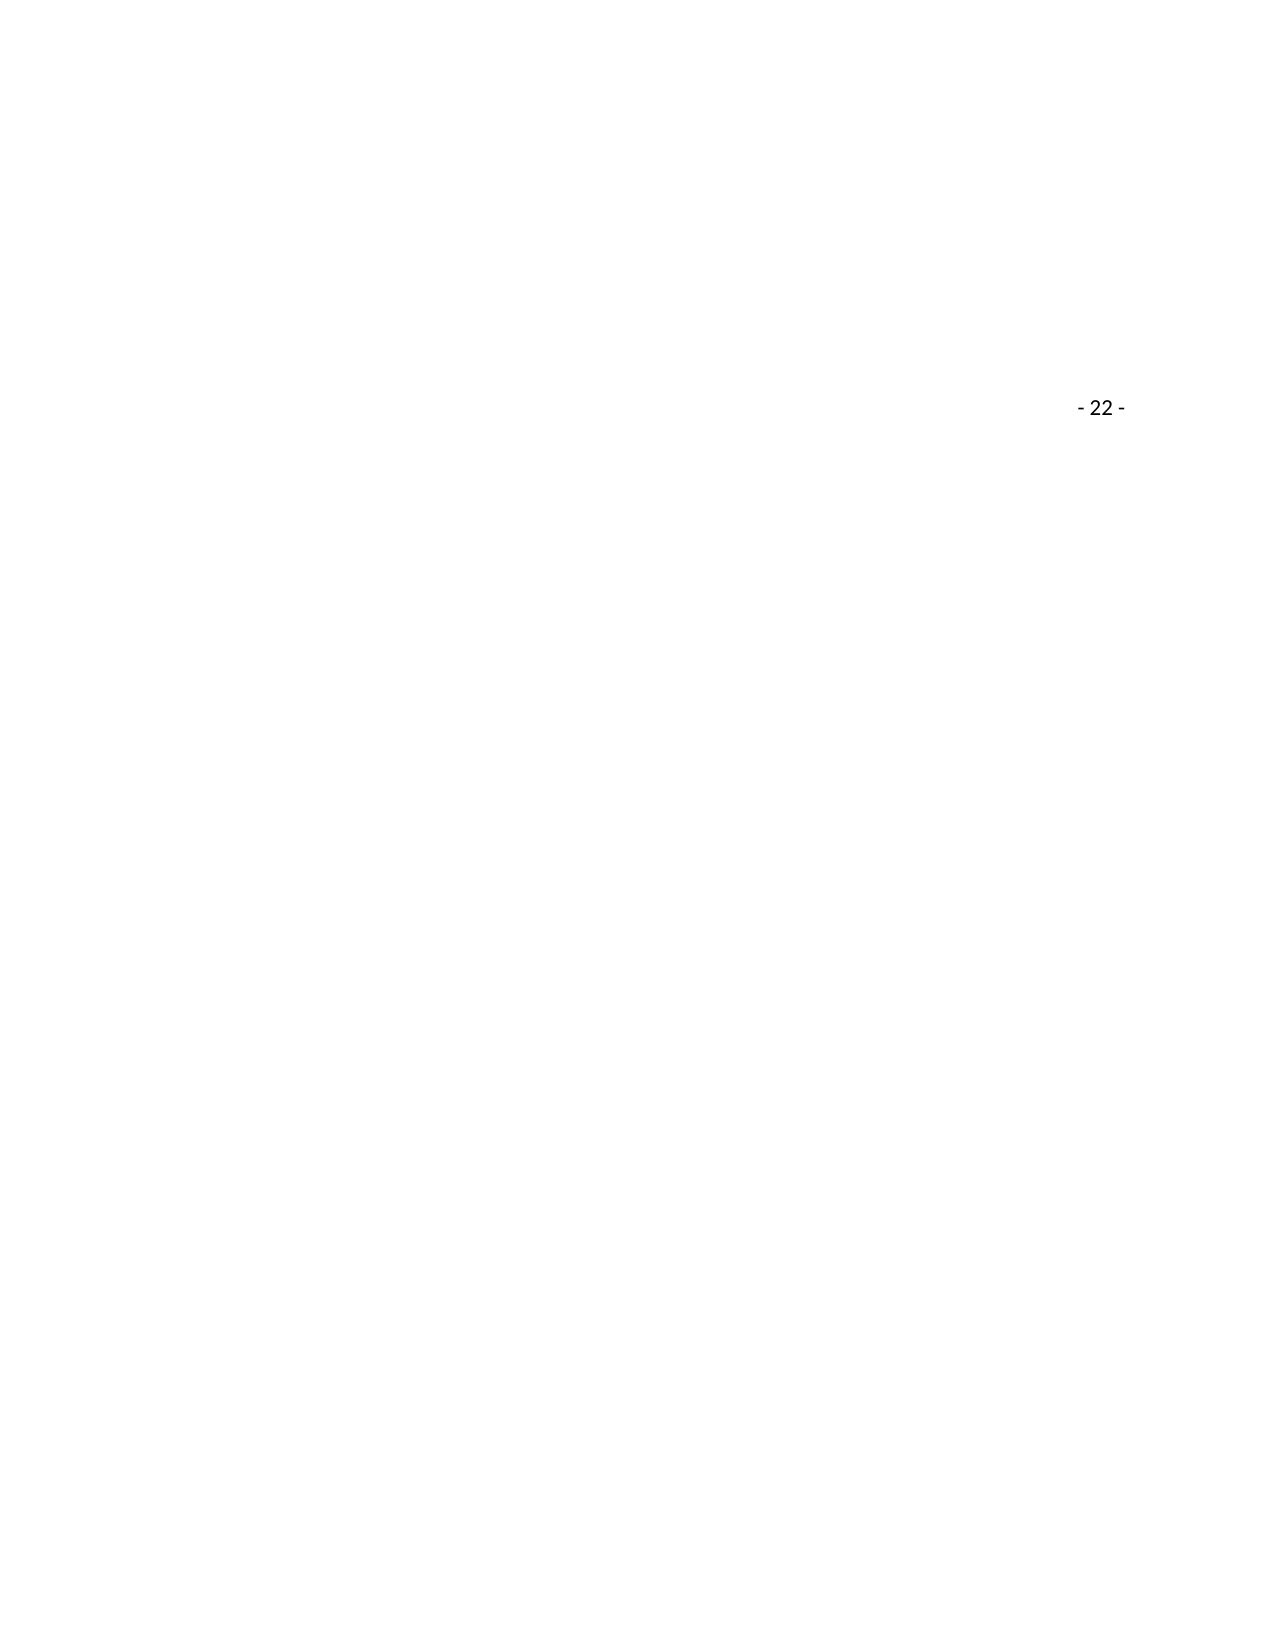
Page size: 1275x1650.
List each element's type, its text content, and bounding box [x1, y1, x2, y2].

text - 22 - [1077, 393, 1188, 422]
